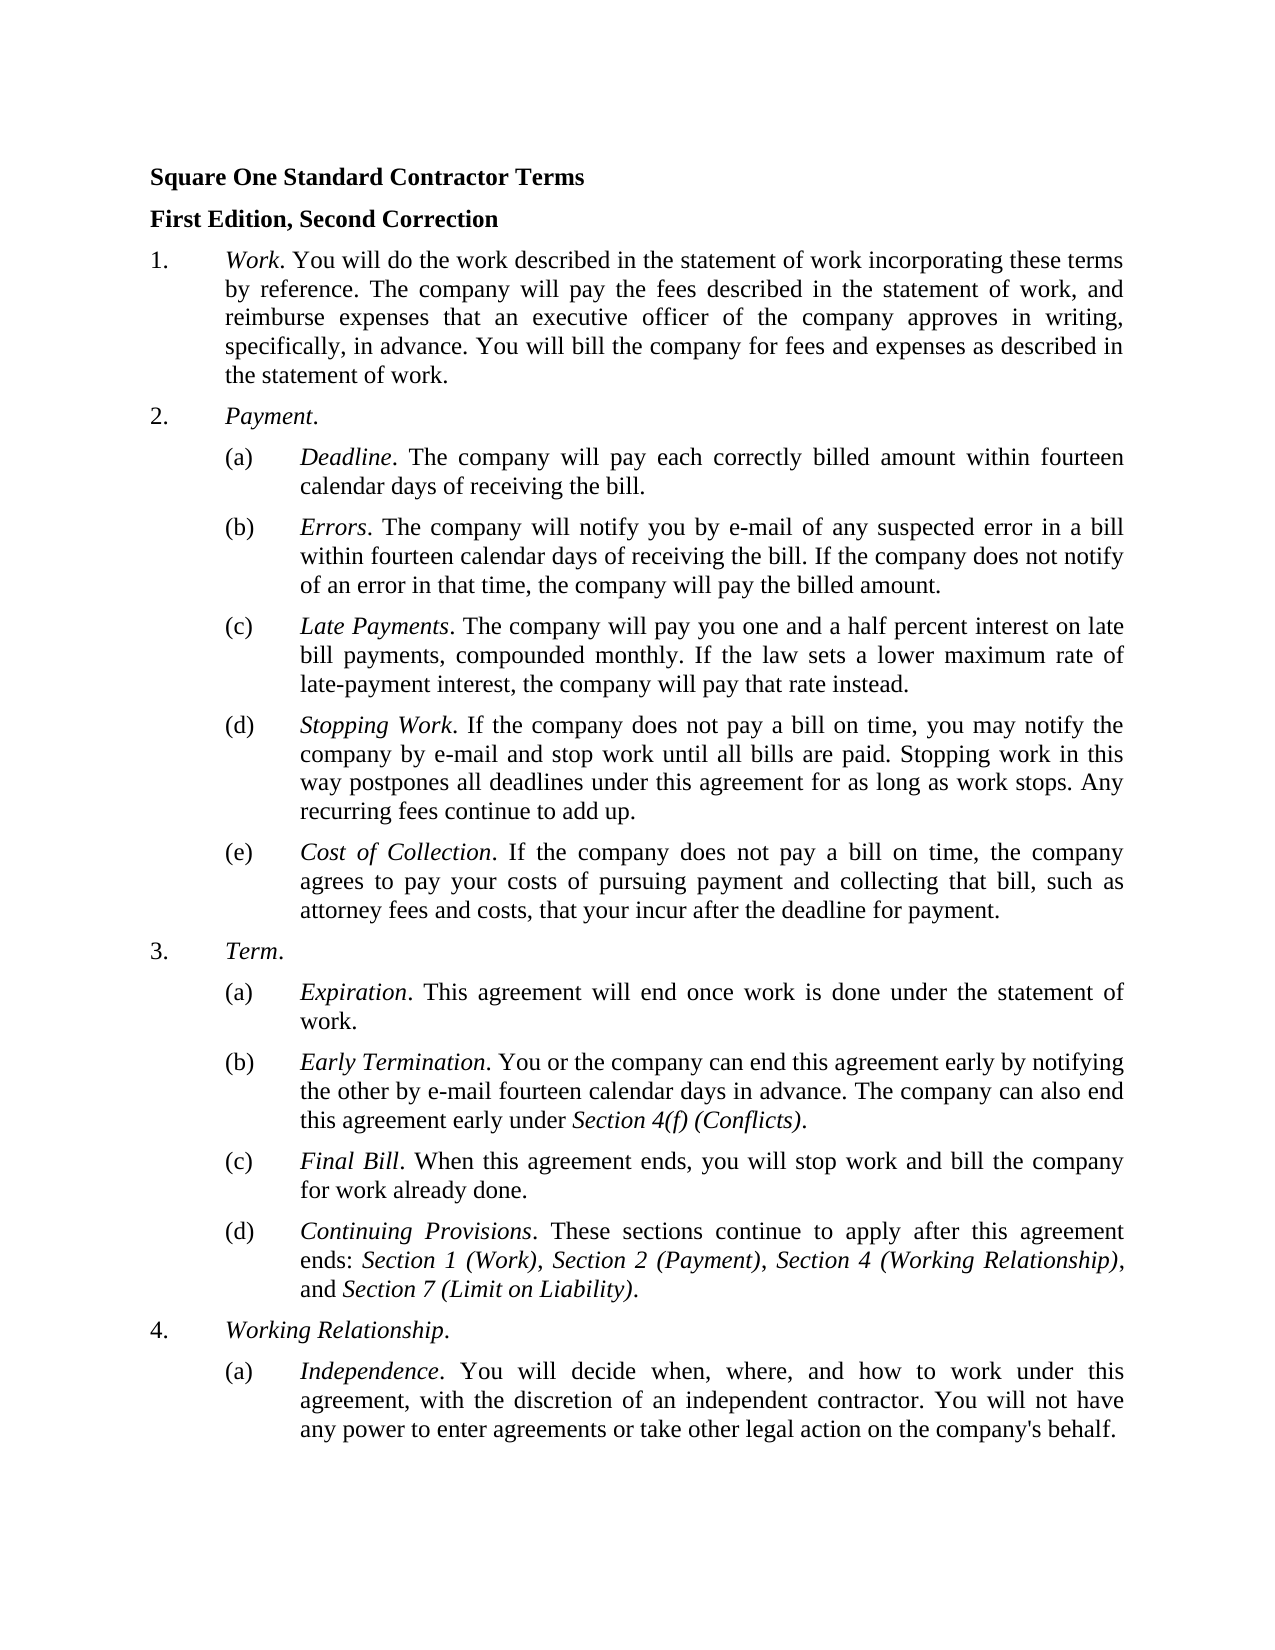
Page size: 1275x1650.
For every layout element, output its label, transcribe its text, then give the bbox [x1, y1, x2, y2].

text 2. Payment. [150, 401, 1125, 430]
text (d) Stopping Work. If the company does not pay a bill on time, you may notify the company by e-mail and stop work until all bills are paid. Stopping work in this way postpones all deadlines under this agreement for as long as work stops. Any recurring fees continue to add up. [225, 710, 1125, 825]
text 1. Work. You will do the work described in the statement of work incorporating these terms by reference. The company will pay the fees described in the statement of work, and reimburse expenses that an executive officer of the company approves in writing, specifically, in advance. You will bill the company for fees and expenses as described in the statement of work. [150, 245, 1125, 389]
text (c) Final Bill. When this agreement ends, you will stop work and bill the company for work already done. [225, 1146, 1125, 1204]
text (a) Deadline. The company will pay each correctly billed amount within fourteen calendar days of receiving the bill. [225, 442, 1125, 500]
text (a) Independence. You will decide when, where, and how to work under this agreement, with the discretion of an independent contractor. You will not have any power to enter agreements or take other legal action on the company's behalf. [225, 1356, 1125, 1442]
text 3. Term. [150, 936, 1125, 965]
text 4. Working Relationship. [150, 1315, 1125, 1344]
text (b) Early Termination. You or the company can end this agreement early by notifying the other by e-mail fourteen calendar days in advance. The company can also end this agreement early under Section 4(f) (Conflicts). [225, 1047, 1125, 1134]
text Square One Standard Contractor Terms [150, 162, 1125, 191]
text (d) Continuing Provisions. These sections continue to apply after this agreement ends: Section 1 (Work), Section 2 (Payment), Section 4 (Working Relationship), and Section 7 (Limit on Liability). [225, 1216, 1125, 1302]
text First Edition, Second Correction [150, 204, 1125, 232]
text (e) Cost of Collection. If the company does not pay a bill on time, the company agrees to pay your costs of pursuing payment and collecting that bill, such as attorney fees and costs, that your incur after the deadline for payment. [225, 837, 1125, 924]
text (b) Errors. The company will notify you by e-mail of any suspected error in a bill within fourteen calendar days of receiving the bill. If the company does not notify of an error in that time, the company will pay the billed amount. [225, 512, 1125, 599]
text (a) Expiration. This agreement will end once work is done under the statement of work. [225, 977, 1125, 1035]
text (c) Late Payments. The company will pay you one and a half percent interest on late bill payments, compounded monthly. If the law sets a lower maximum rate of late-payment interest, the company will pay that rate instead. [225, 611, 1125, 697]
